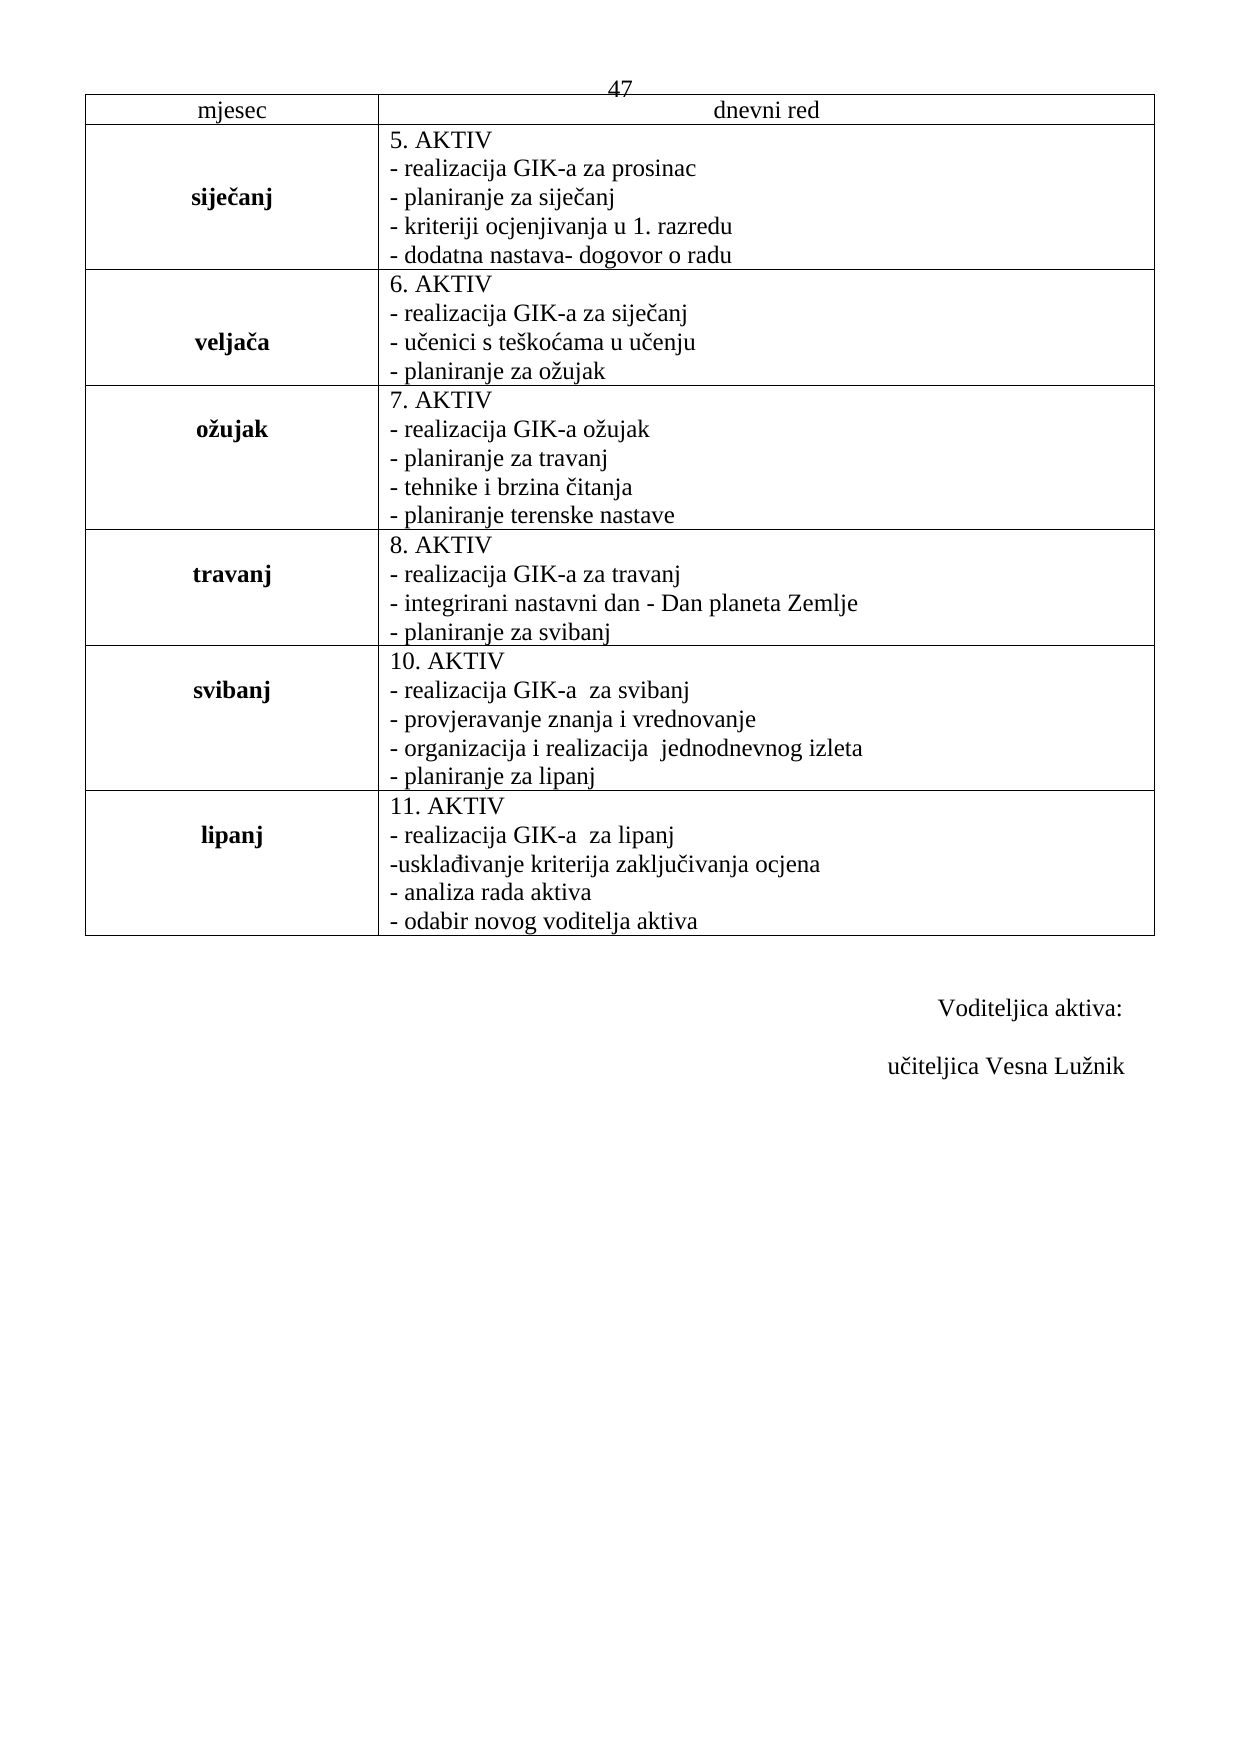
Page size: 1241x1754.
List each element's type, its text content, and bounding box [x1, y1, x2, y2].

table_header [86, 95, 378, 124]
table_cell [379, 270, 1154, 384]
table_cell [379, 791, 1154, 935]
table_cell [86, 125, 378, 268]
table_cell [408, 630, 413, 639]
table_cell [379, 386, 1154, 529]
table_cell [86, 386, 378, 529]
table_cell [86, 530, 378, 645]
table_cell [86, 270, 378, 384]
text učiteljica Vesna Lužnik [112, 1051, 1128, 1080]
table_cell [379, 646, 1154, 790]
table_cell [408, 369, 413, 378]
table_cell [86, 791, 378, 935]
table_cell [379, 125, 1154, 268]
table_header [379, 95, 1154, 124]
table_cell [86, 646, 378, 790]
text Voditeljica aktiva: [112, 993, 1128, 1022]
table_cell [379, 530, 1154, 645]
